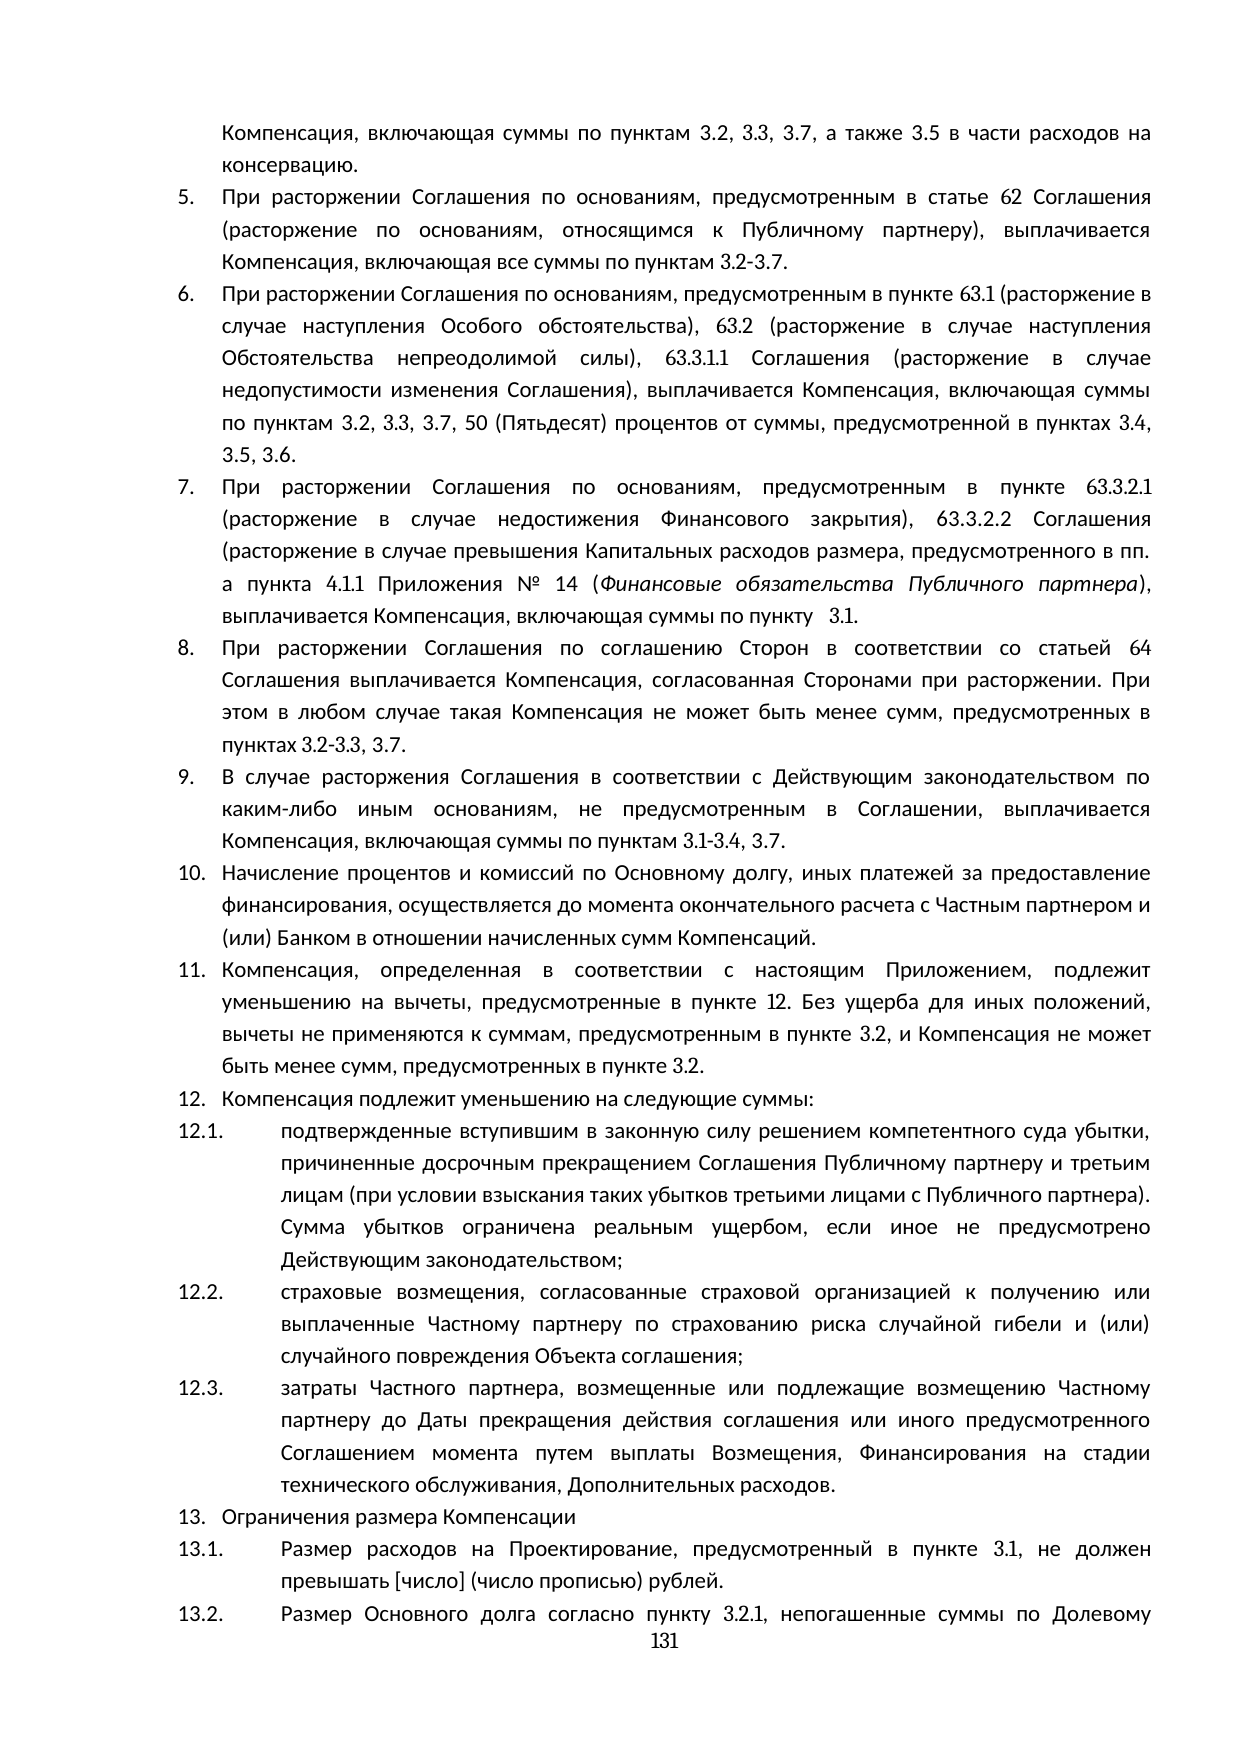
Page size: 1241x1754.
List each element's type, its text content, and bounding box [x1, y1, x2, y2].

list Ограничения размера Компенсации [177, 1502, 1152, 1530]
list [177, 1599, 1152, 1627]
list В случае расторжения Соглашения в соответствии с Действующим законодательством по каким-либо иным основаниям, не предусмотренным в Соглашении, выплачивается Компенсация, включающая суммы по пунктам 3.1-3.4, 3.7. [177, 762, 1152, 854]
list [177, 118, 1152, 178]
list При расторжении Соглашения по соглашению Сторон в соответствии со статьей 64 Соглашения выплачивается Компенсация, согласованная Сторонами при расторжении. При этом в любом случае такая Компенсация не может быть менее сумм, предусмотренных в пунктах 3.2-3.3, 3.7. [177, 633, 1152, 758]
list страховые возмещения, согласованные страховой организацией к получению или выплаченные Частному партнеру по страхованию риска случайной гибели и (или) случайного повреждения Объекта соглашения; [177, 1277, 1152, 1369]
list При расторжении Соглашения по основаниям, предусмотренным в пункте 63.1 (расторжение в случае наступления Особого обстоятельства), 63.2 (расторжение в случае наступления Обстоятельства непреодолимой силы), 63.3.1.1 Соглашения (расторжение в случае недопустимости изменения Соглашения), выплачивается Компенсация, включающая суммы по пунктам 3.2, 3.3, 3.7, 50 (Пятьдесят) процентов от суммы, предусмотренной в пунктах 3.4, 3.5, 3.6. [177, 279, 1152, 468]
list При расторжении Соглашения по основаниям, предусмотренным в статье 62 Соглашения (расторжение по основаниям, относящимся к Публичному партнеру), выплачивается Компенсация, включающая все суммы по пунктам 3.2-3.7. [177, 182, 1152, 275]
list Компенсация, определенная в соответствии с настоящим Приложением, подлежит уменьшению на вычеты, предусмотренные в пункте 12. Без ущерба для иных положений, вычеты не применяются к суммам, предусмотренным в пункте 3.2, и Компенсация не может быть менее сумм, предусмотренных в пункте 3.2. [177, 955, 1152, 1079]
list Размер расходов на Проектирование, предусмотренный в пункте 3.1, не должен превышать [число] (число прописью) рублей. [177, 1534, 1152, 1594]
list При расторжении Соглашения по основаниям, предусмотренным в пункте 63.3.2.1 (расторжение в случае недостижения Финансового закрытия), 63.3.2.2 Соглашения (расторжение в случае превышения Капитальных расходов размера, предусмотренного в пп. а пункта 4.1.1 Приложения № 14 (Финансовые обязательства Публичного партнера), выплачивается Компенсация, включающая суммы по пункту 3.1. [177, 472, 1152, 629]
list Компенсация подлежит уменьшению на следующие суммы: [177, 1084, 1152, 1112]
list Начисление процентов и комиссий по Основному долгу, иных платежей за предоставление финансирования, осуществляется до момента окончательного расчета с Частным партнером и (или) Банком в отношении начисленных сумм Компенсаций. [177, 858, 1152, 951]
list подтвержденные вступившим в законную силу решением компетентного суда убытки, причиненные досрочным прекращением Соглашения Публичному партнеру и третьим лицам (при условии взыскания таких убытков третьими лицами с Публичного партнера). Сумма убытков ограничена реальным ущербом, если иное не предусмотрено Действующим законодательством; [177, 1116, 1152, 1273]
list затраты Частного партнера, возмещенные или подлежащие возмещению Частному партнеру до Даты прекращения действия соглашения или иного предусмотренного Соглашением момента путем выплаты Возмещения, Финансирования на стадии технического обслуживания, Дополнительных расходов. [177, 1373, 1152, 1498]
